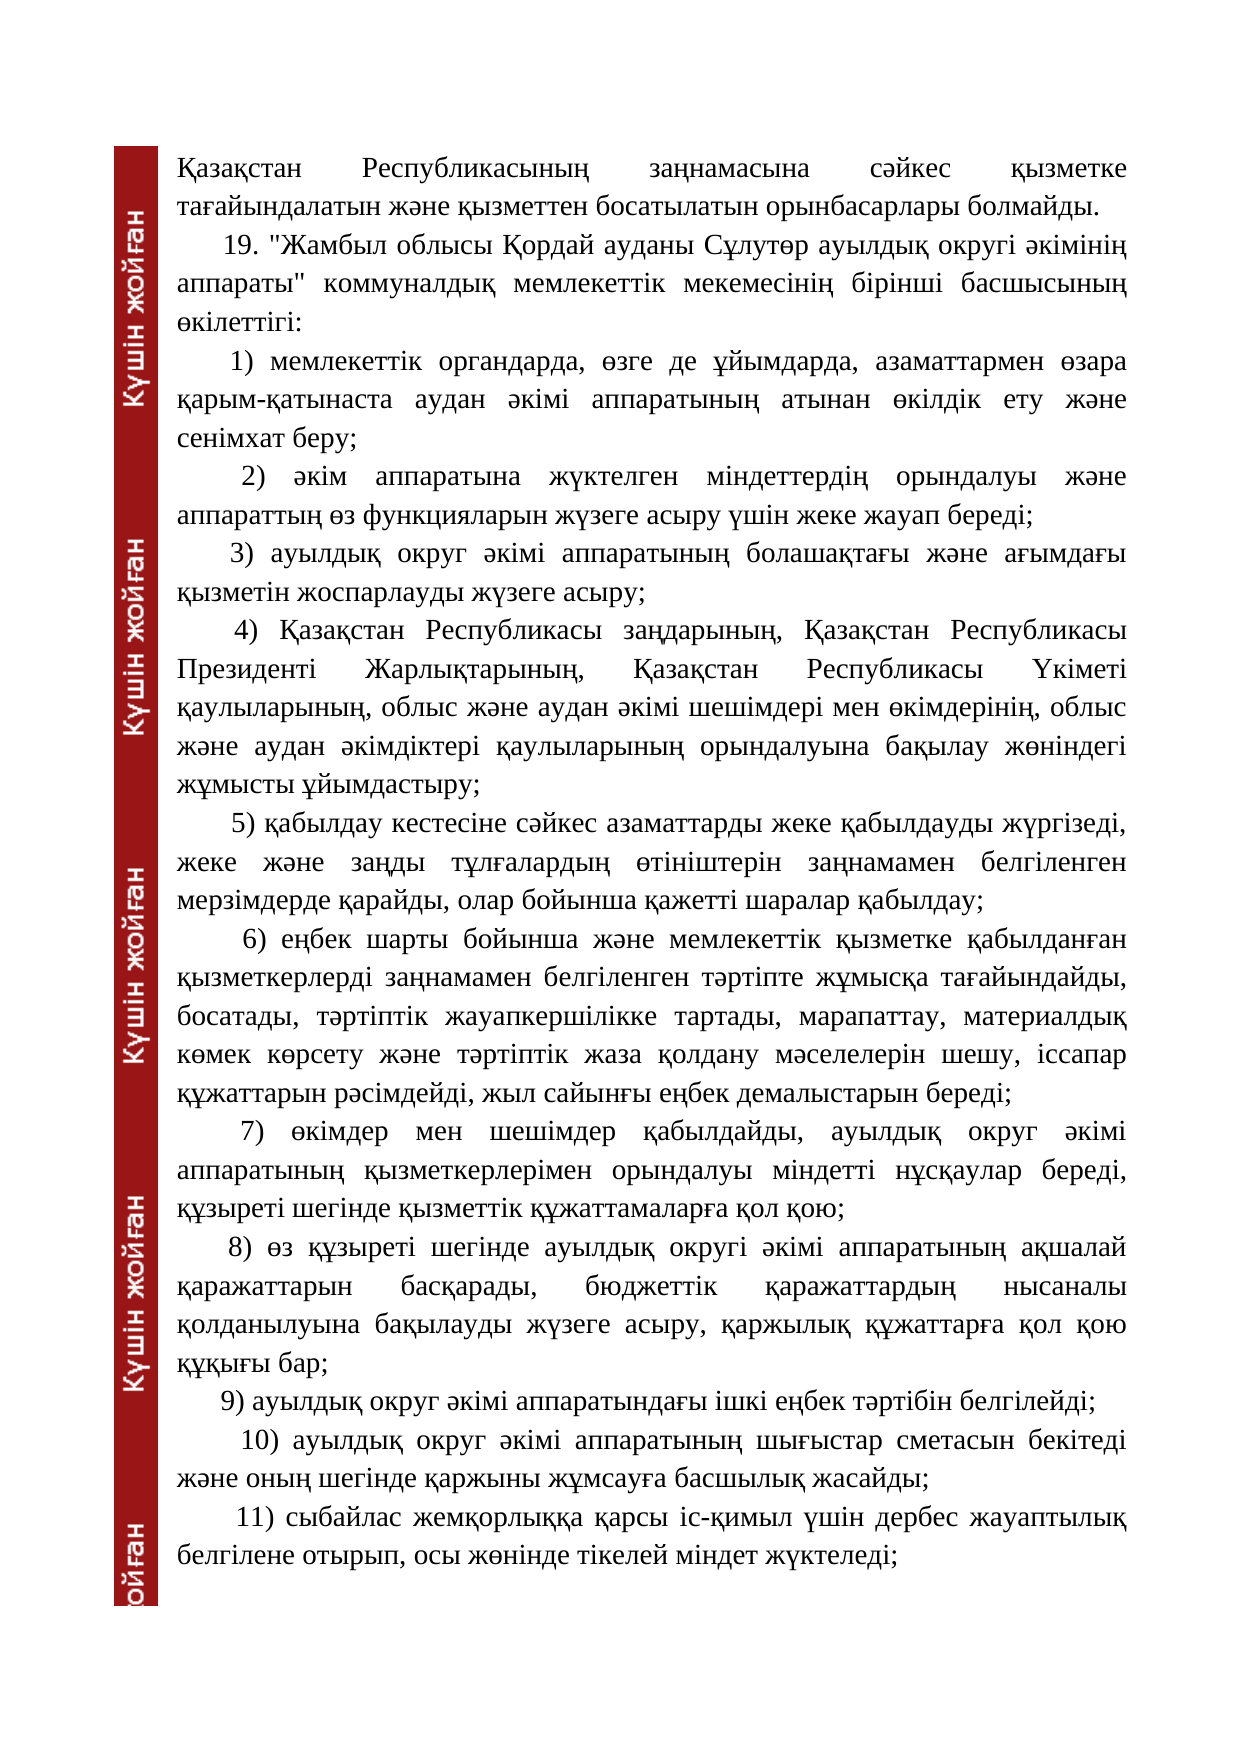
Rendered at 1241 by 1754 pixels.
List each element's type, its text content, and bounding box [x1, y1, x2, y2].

text 2) әкім аппаратына жүктелген міндеттердің орындалуы және аппараттың өз функцияларын жүзеге асыру үшін жеке жауап береді; [112, 458, 1128, 530]
picture [114, 1224, 158, 1229]
text 6) еңбек шарты бойынша және мемлекеттік қызметке қабылданған қызметкерлерді заңнамамен белгіленген тәртіпте жұмысқа тағайындайды, босатады, тәртіптік жауапкершілікке тартады, марапаттау, материалдық көмек көрсету және тәртіптік жаза қолдану мәселелерін шешу, іссапар құжаттарын рәсімдейді, жыл сайынғы еңбек демалыстарын береді; [112, 921, 1128, 1108]
picture [114, 916, 158, 921]
picture [114, 1108, 158, 1113]
text 4) Қазақстан Республикасы заңдарының, Қазақстан Республикасы Президенті Жарлықтарының, Қазақстан Республикасы Үкіметі қаулыларының, облыс және аудан әкімі шешімдері мен өкімдерінің, облыс және аудан әкімдіктері қаулыларының орындалуына бақылау жөніндегі жұмысты ұйымдастыру; [112, 612, 1128, 800]
text 3) ауылдық округ әкімі аппаратының болашақтағы және ағымдағы қызметін жоспарлауды жүзеге асыру; [112, 535, 1128, 607]
picture [114, 453, 158, 458]
picture [114, 1571, 158, 1606]
picture [114, 146, 158, 150]
text 10) ауылдық округ әкімі аппаратының шығыстар сметасын бекітеді және оның шегінде қаржыны жұмсауға басшылық жасайды; [112, 1422, 1128, 1494]
picture [114, 1494, 158, 1499]
picture [114, 222, 158, 227]
picture [114, 607, 158, 612]
text 19. "Жамбыл облысы Қордай ауданы Сұлутөр ауылдық округі әкімінің аппараты" коммуналдық мемлекеттік мекемесінің бірінші басшысының өкілеттігі: [112, 227, 1128, 338]
text 7) өкімдер мен шешімдер қабылдайды, ауылдық округ әкімі аппаратының қызметкерлерімен орындалуы міндетті нұсқаулар береді, құзыреті шегінде қызметтік құжаттамаларға қол қою; [112, 1113, 1128, 1224]
picture [114, 530, 158, 535]
text 8) өз құзыреті шегінде ауылдық округі әкімі аппаратының ақшалай қаражаттарын басқарады, бюджеттік қаражаттардың нысаналы қолданылуына бақылауды жүзеге асыру, қаржылық құжаттарға қол қою құқығы бар; [112, 1229, 1128, 1378]
text 1) мемлекеттік органдарда, өзге де ұйымдарда, азаматтармен өзара қарым-қатынаста аудан әкімі аппаратының атынан өкілдік ету және сенімхат беру; [112, 343, 1128, 453]
text 11) сыбайлас жемқорлыққа қарсы іс-қимыл үшін дербес жауаптылық белгілене отырып, осы жөнінде тікелей міндет жүктеледі; [112, 1499, 1128, 1571]
picture [114, 338, 158, 343]
picture [114, 800, 158, 805]
picture [114, 1378, 158, 1383]
text 9) ауылдық округ әкімі аппаратындағы ішкі еңбек тәртібін белгілейді; [112, 1383, 1128, 1417]
picture [114, 1417, 158, 1422]
text 5) қабылдау кестесіне сәйкес азаматтарды жеке қабылдауды жүргізеді, жеке және заңды тұлғалардың өтініштерін заңнамамен белгіленген мерзімдерде қарайды, олар бойынша қажетті шаралар қабылдау; [112, 805, 1128, 916]
